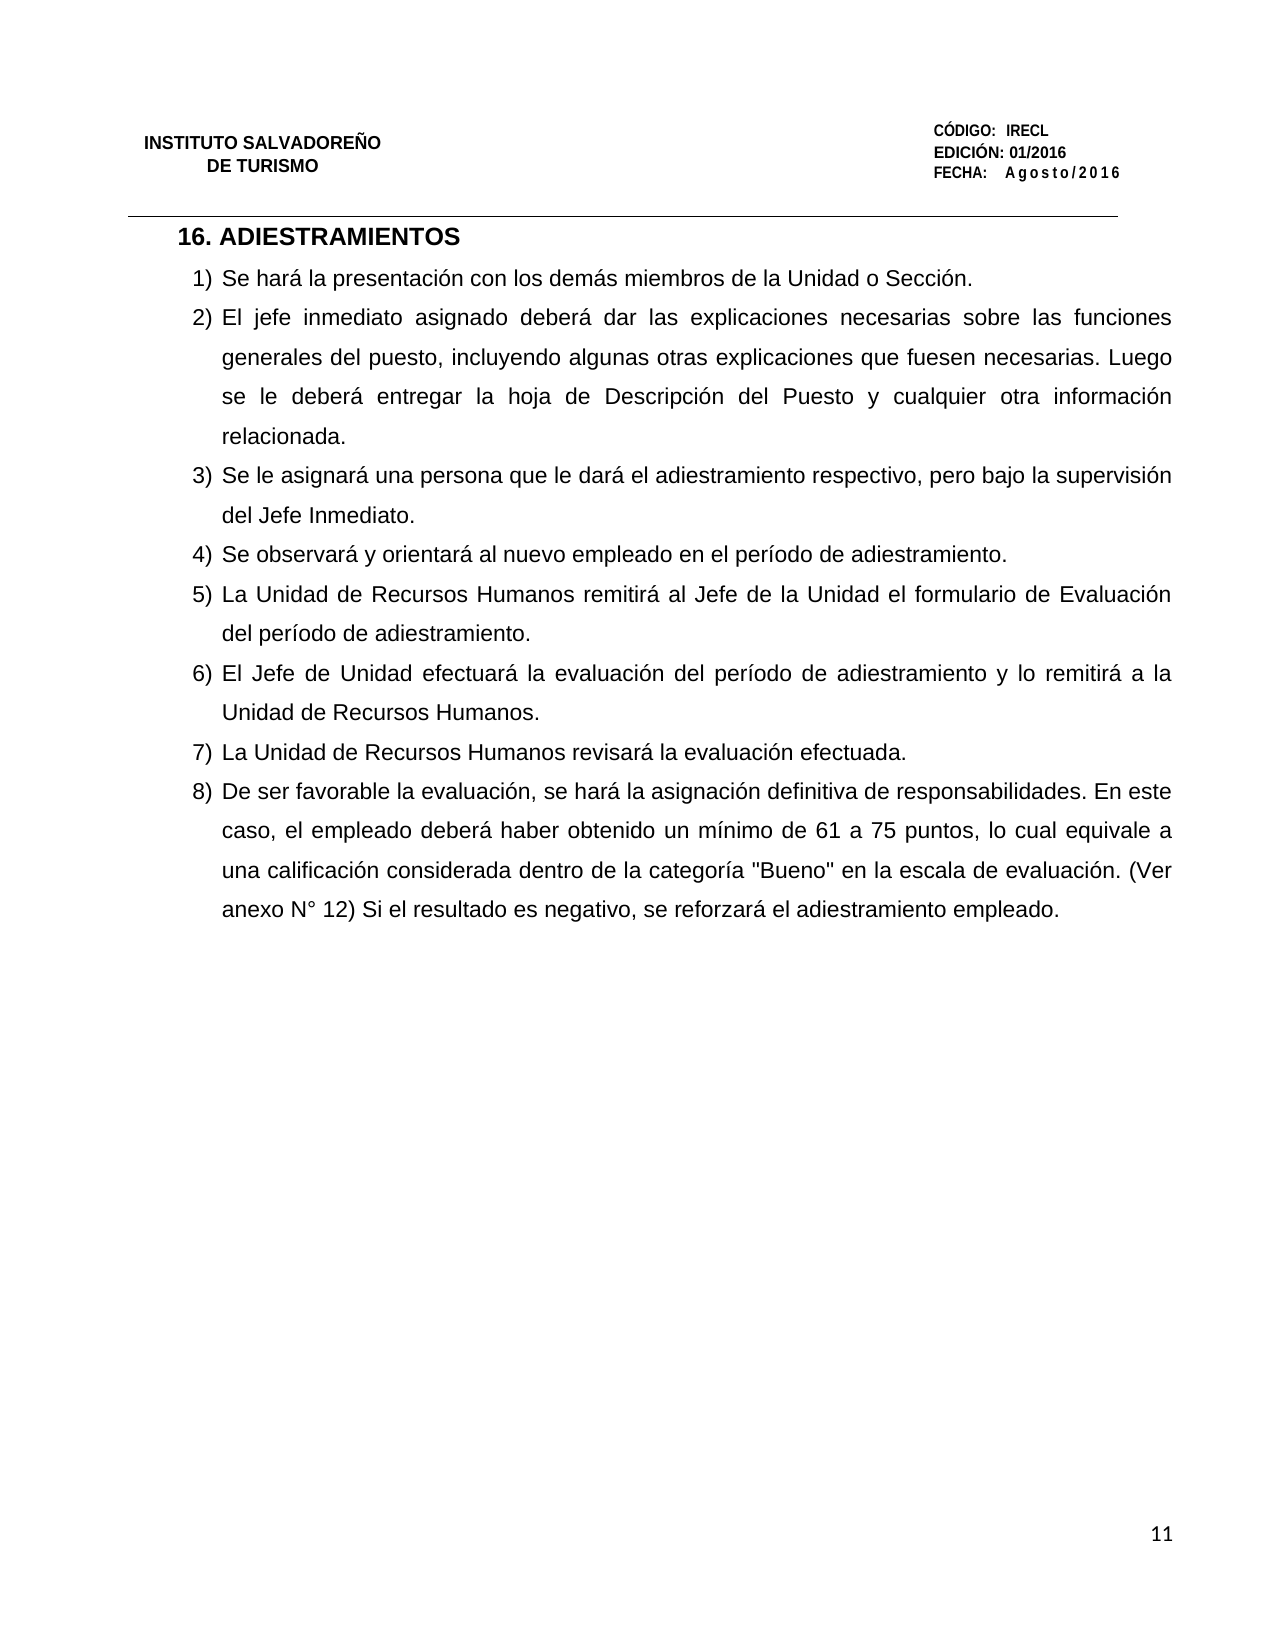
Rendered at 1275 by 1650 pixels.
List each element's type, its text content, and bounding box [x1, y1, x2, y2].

list Se le asignará una persona que le dará el adiestramiento respectivo, pero bajo la supervisión del Jefe Inmediato. [192, 462, 1173, 528]
subtitle 16. ADIESTRAMIENTOS [177, 222, 1173, 250]
list El jefe inmediato asignado deberá dar las explicaciones necesarias sobre las funciones generales del puesto, incluyendo algunas otras explicaciones que fuesen necesarias. Luego se le deberá entregar la hoja de Descripción del Puesto y cualquier otra información relacionada. [192, 304, 1173, 449]
list Se hará la presentación con los demás miembros de la Unidad o Sección. [192, 265, 1173, 291]
list La Unidad de Recursos Humanos revisará la evaluación efectuada. [192, 738, 1173, 765]
list El Jefe de Unidad efectuará la evaluación del período de adiestramiento y lo remitirá a la Unidad de Recursos Humanos. [192, 659, 1173, 725]
list Se observará y orientará al nuevo empleado en el período de adiestramiento. [192, 541, 1173, 567]
list La Unidad de Recursos Humanos remitirá al Jefe de la Unidad el formulario de Evaluación del período de adiestramiento. [192, 581, 1173, 646]
list De ser favorable la evaluación, se hará la asignación definitiva de responsabilidades. En este caso, el empleado deberá haber obtenido un mínimo de 61 a 75 puntos, lo cual equivale a una calificación considerada dentro de la categoría "Bueno" en la escala de evaluación. (Ver anexo N° 12) Si el resultado es negativo, se reforzará el adiestramiento empleado. [192, 778, 1173, 923]
